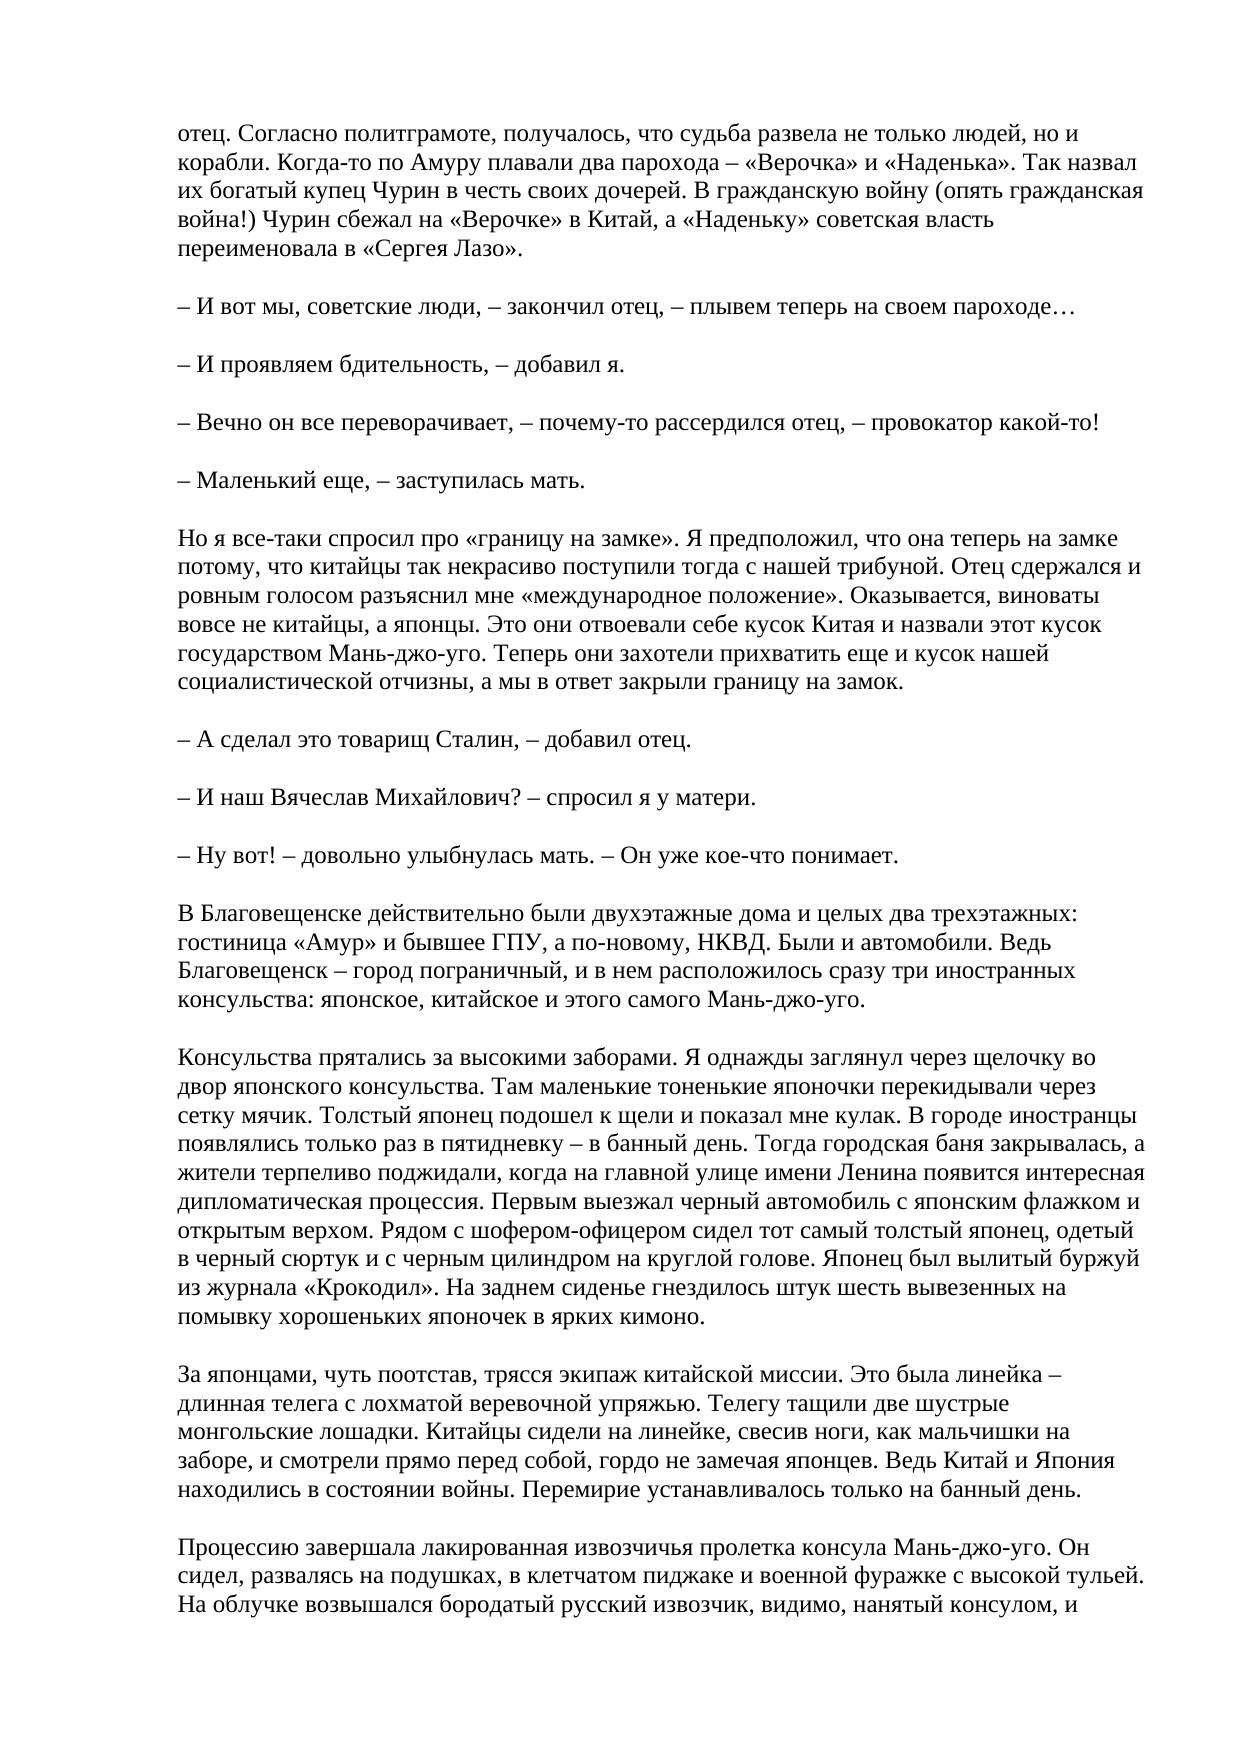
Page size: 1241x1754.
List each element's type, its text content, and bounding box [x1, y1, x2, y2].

text – И наш Вячеслав Михайлович? – спросил я у матери. [177, 782, 1152, 811]
text Консульства прятались за высокими заборами. Я однажды заглянул через щелочку во двор японского консульства. Там маленькие тоненькие японочки перекидывали через сетку мячик. Толстый японец подошел к щели и показал мне кулак. В городе иностранцы появлялись только раз в пятидневку – в банный день. Тогда городская баня закрывалась, а жители терпеливо поджидали, когда на главной улице имени Ленина появится интересная дипломатическая процессия. Первым выезжал черный автомобиль с японским флажком и открытым верхом. Рядом с шофером-офицером сидел тот самый толстый японец, одетый в черный сюртук и с черным цилиндром на круглой голове. Японец был вылитый буржуй из журнала «Крокодил». На заднем сиденье гнездилось штук шесть вывезенных на помывку хорошеньких японочек в ярких кимоно. [177, 1042, 1152, 1330]
text В Благовещенске действительно были двухэтажные дома и целых два трехэтажных: гостиница «Амур» и бывшее ГПУ, а по-новому, НКВД. Были и автомобили. Ведь Благовещенск – город пограничный, и в нем расположилось сразу три иностранных консульства: японское, китайское и этого самого Мань-джо-уго. [177, 898, 1152, 1013]
text – И проявляем бдительность, – добавил я. [177, 349, 1152, 378]
text – И вот мы, советские люди, – закончил отец, – плывем теперь на своем пароходе… [177, 291, 1152, 320]
text За японцами, чуть поотстав, трясся экипаж китайской миссии. Это была линейка – длинная телега с лохматой веревочной упряжью. Телегу тащили две шустрые монгольские лошадки. Китайцы сидели на линейке, свесив ноги, как мальчишки на заборе, и смотрели прямо перед собой, гордо не замечая японцев. Ведь Китай и Япония находились в состоянии войны. Перемирие устанавливалось только на банный день. [177, 1359, 1152, 1503]
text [177, 1532, 1152, 1618]
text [177, 118, 1152, 262]
text – Ну вот! – довольно улыбнулась мать. – Он уже кое-что понимает. [177, 840, 1152, 869]
text Но я все-таки спросил про «границу на замке». Я предположил, что она теперь на замке потому, что китайцы так некрасиво поступили тогда с нашей трибуной. Отец сдержался и ровным голосом разъяснил мне «международное положение». Оказывается, виноваты вовсе не китайцы, а японцы. Это они отвоевали себе кусок Китая и назвали этот кусок государством Мань-джо-уго. Теперь они захотели прихватить еще и кусок нашей социалистической отчизны, а мы в ответ закрыли границу на замок. [177, 523, 1152, 695]
text – А сделал это товарищ Сталин, – добавил отец. [177, 724, 1152, 753]
text – Вечно он все переворачивает, – почему-то рассердился отец, – провокатор какой-то! [177, 407, 1152, 436]
text – Маленький еще, – заступилась мать. [177, 465, 1152, 493]
